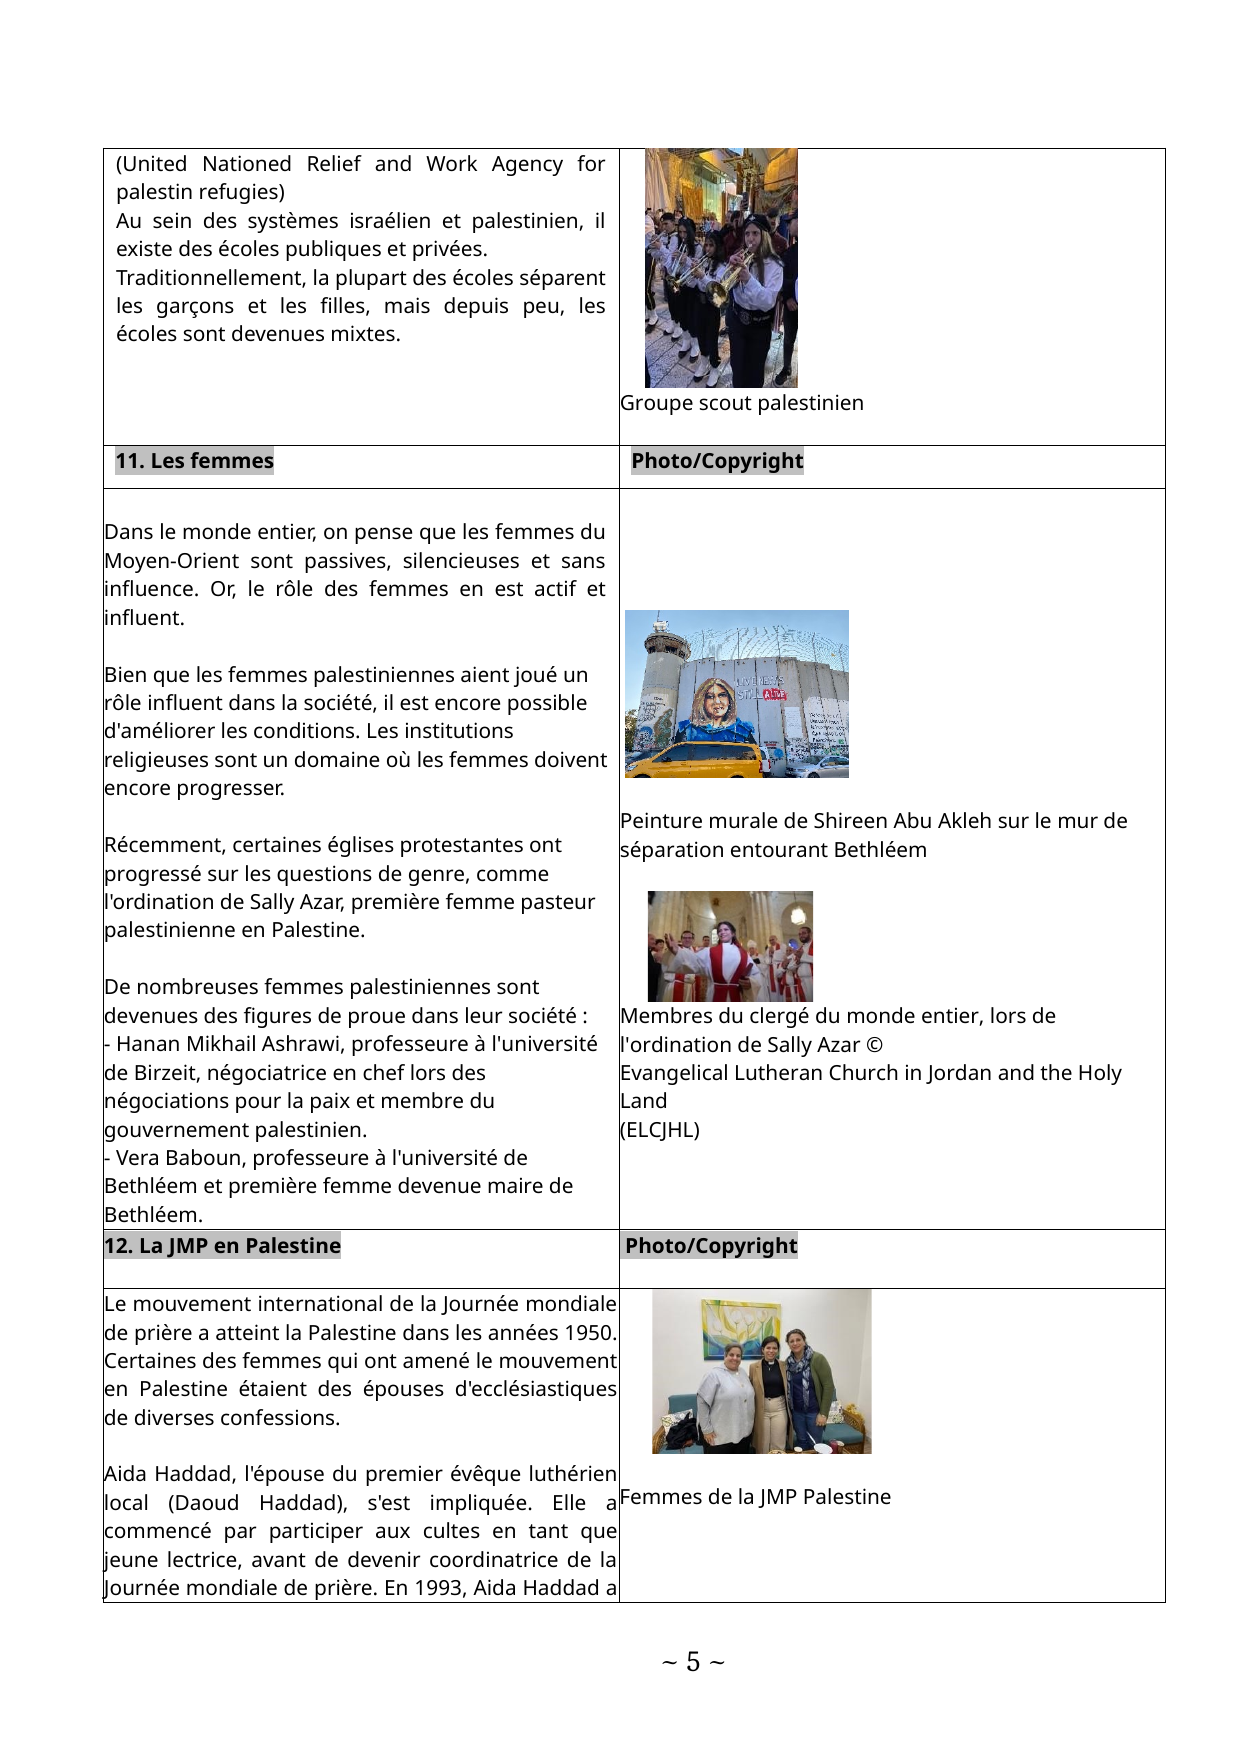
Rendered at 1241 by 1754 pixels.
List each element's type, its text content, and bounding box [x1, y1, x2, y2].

picture [645, 148, 798, 388]
table_cell Dans le monde entier, on pense que les femmes du Moyen-Orient sont passives, silencieuses et sans influence. Or, le rôle des femmes en est actif et influent. Bien que les femmes palestiniennes aient joué un rôle influent dans la société, il est encore possible d'améliorer les conditions. Les institutions religieuses sont un domaine où les femmes doivent encore progresser. Récemment, certaines églises protestantes ont progressé sur les questions de genre, comme l'ordination de Sally Azar, première femme pasteur palestinienne en Palestine. De nombreuses femmes palestiniennes sont devenues des figures de proue dans leur société : - Hanan Mikhail Ashrawi, professeure à l'université de Birzeit, négociatrice en chef lors des négociations pour la paix et membre du gouvernement palestinien. - Vera Baboun, professeure à l'université de Bethléem et première femme devenue maire de Bethléem. [104, 489, 619, 1229]
table_cell 11. Les femmes [104, 446, 619, 488]
picture [652, 1289, 872, 1454]
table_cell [620, 149, 1165, 445]
picture [625, 610, 849, 778]
picture [647, 891, 814, 1002]
table_cell Peinture murale de Shireen Abu Akleh sur le mur de séparation entourant Bethléem Membres du clergé du monde entier, lors de l'ordination de Sally Azar © Evangelical Lutheran Church in Jordan and the Holy Land (ELCJHL) [620, 489, 1165, 1229]
table_cell Photo/Copyright [620, 446, 1165, 488]
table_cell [104, 149, 619, 445]
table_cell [620, 1289, 1165, 1602]
table_cell 12. La JMP en Palestine [104, 1230, 619, 1287]
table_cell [104, 1289, 619, 1602]
table_cell Photo/Copyright [620, 1230, 1165, 1287]
